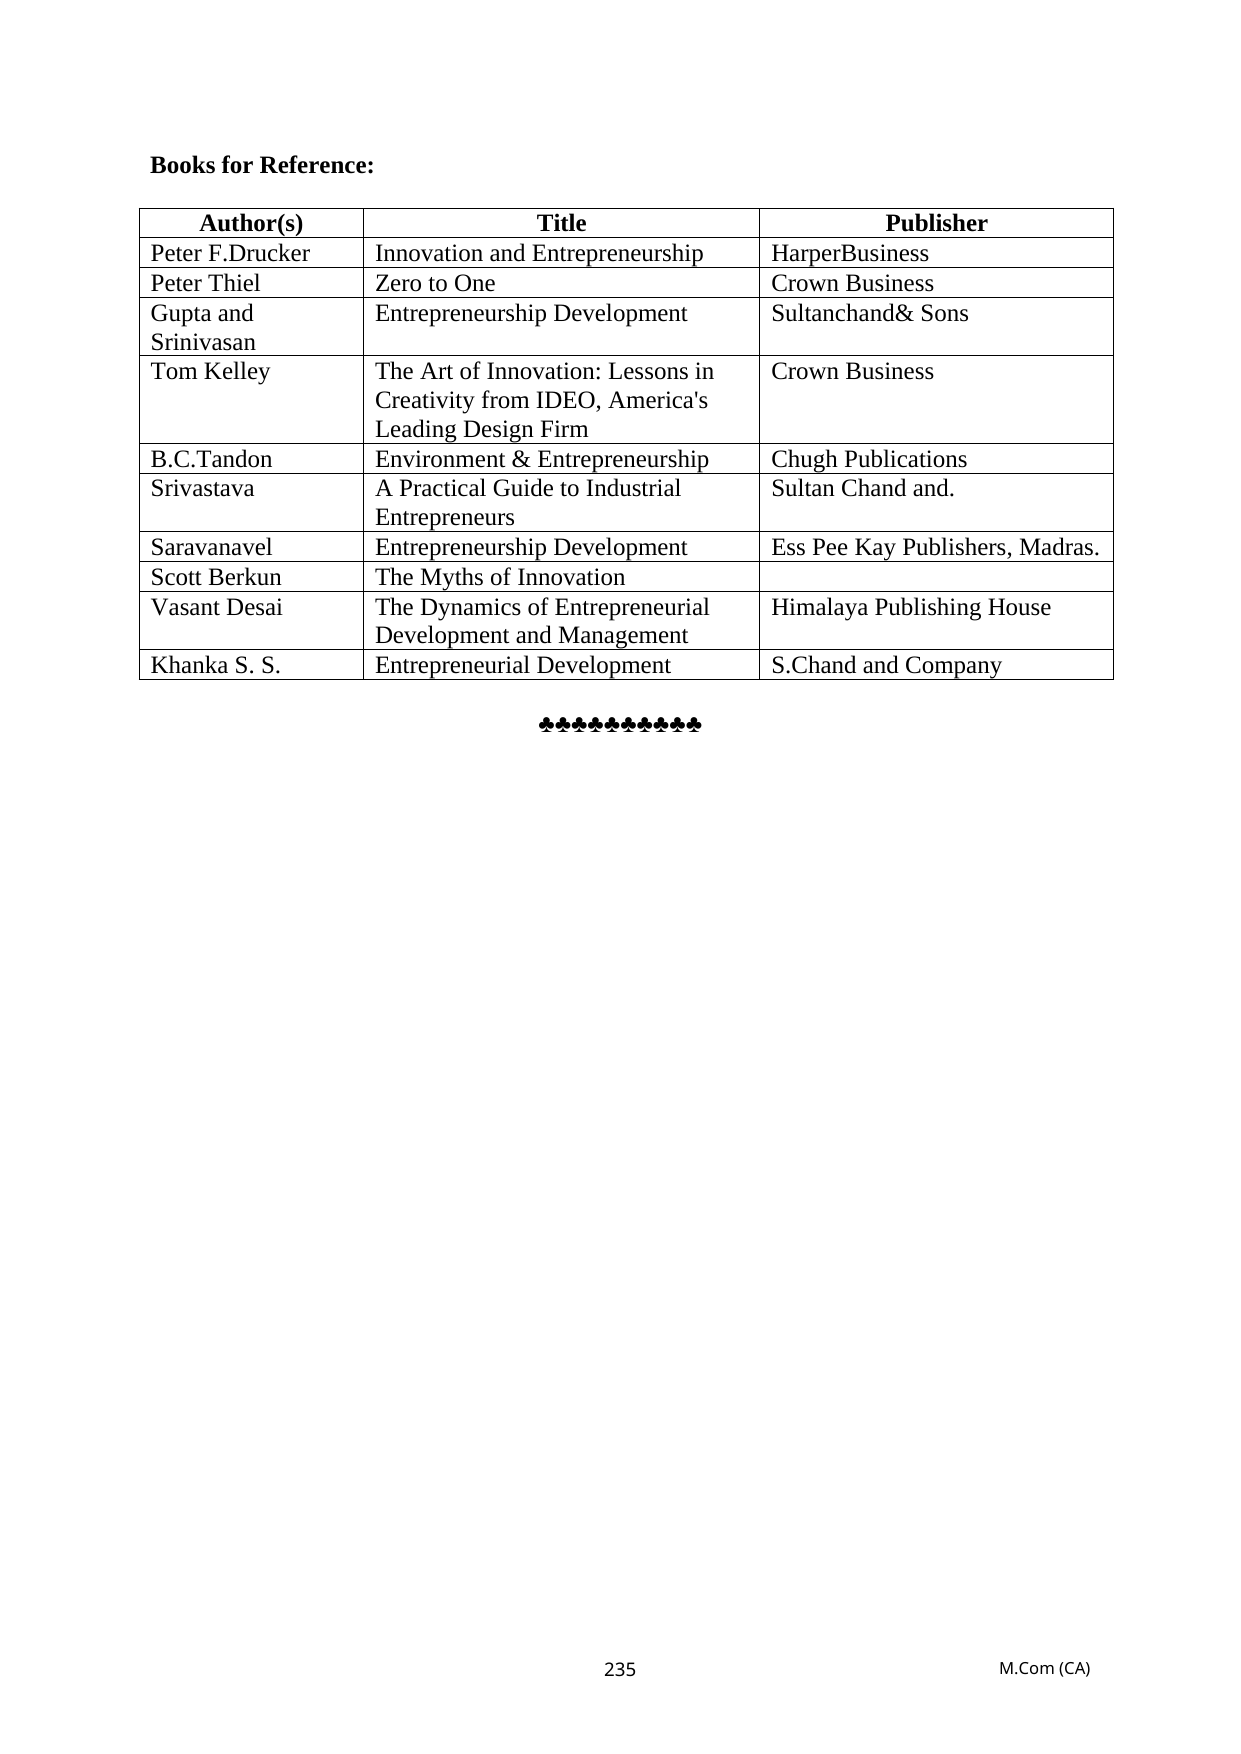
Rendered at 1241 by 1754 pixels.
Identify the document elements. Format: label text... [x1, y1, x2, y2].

table_cell Ess Pee Kay Publishers, Madras. [760, 532, 1113, 561]
table_cell Vasant Desai [140, 592, 363, 649]
table_cell Gupta and Srinivasan [140, 298, 363, 355]
text ♣♣♣♣♣♣♣♣♣♣ [150, 709, 1090, 737]
table_cell Environment & Entrepreneurship [364, 444, 759, 472]
table_cell Innovation and Entrepreneurship [364, 238, 759, 267]
table_cell Tom Kelley [140, 356, 363, 443]
table_cell Himalaya Publishing House [760, 592, 1113, 649]
table_cell Chugh Publications [760, 444, 1113, 472]
text Books for Reference: [150, 150, 1090, 179]
table_cell HarperBusiness [760, 238, 1113, 267]
table_cell Khanka S. S. [140, 650, 363, 679]
table_cell Entrepreneurial Development [364, 650, 759, 679]
table_cell Sultan Chand and. [760, 474, 1113, 531]
table_cell Peter F.Drucker [140, 238, 363, 267]
table_cell Scott Berkun [140, 562, 363, 591]
table_header Title [364, 209, 759, 237]
table_cell A Practical Guide to Industrial Entrepreneurs [364, 474, 759, 531]
table_header Publisher [760, 209, 1113, 237]
table_cell Srivastava [140, 474, 363, 531]
table_cell Entrepreneurship Development [364, 298, 759, 355]
table_cell Saravanavel [140, 532, 363, 561]
table_cell The Myths of Innovation [364, 562, 759, 591]
table_cell Crown Business [760, 356, 1113, 443]
table_cell [760, 562, 1113, 591]
table_cell The Art of Innovation: Lessons in Creativity from IDEO, America's Leading Design Firm [364, 356, 759, 443]
table_cell Entrepreneurship Development [364, 532, 759, 561]
table_cell Peter Thiel [140, 268, 363, 297]
table_cell Sultanchand& Sons [760, 298, 1113, 355]
table_cell B.C.Tandon [140, 444, 363, 472]
table_cell Zero to One [364, 268, 759, 297]
table_cell Crown Business [760, 268, 1113, 297]
table_cell S.Chand and Company [760, 650, 1113, 679]
table_header Author(s) [140, 209, 363, 237]
table_cell The Dynamics of Entrepreneurial Development and Management [364, 592, 759, 649]
